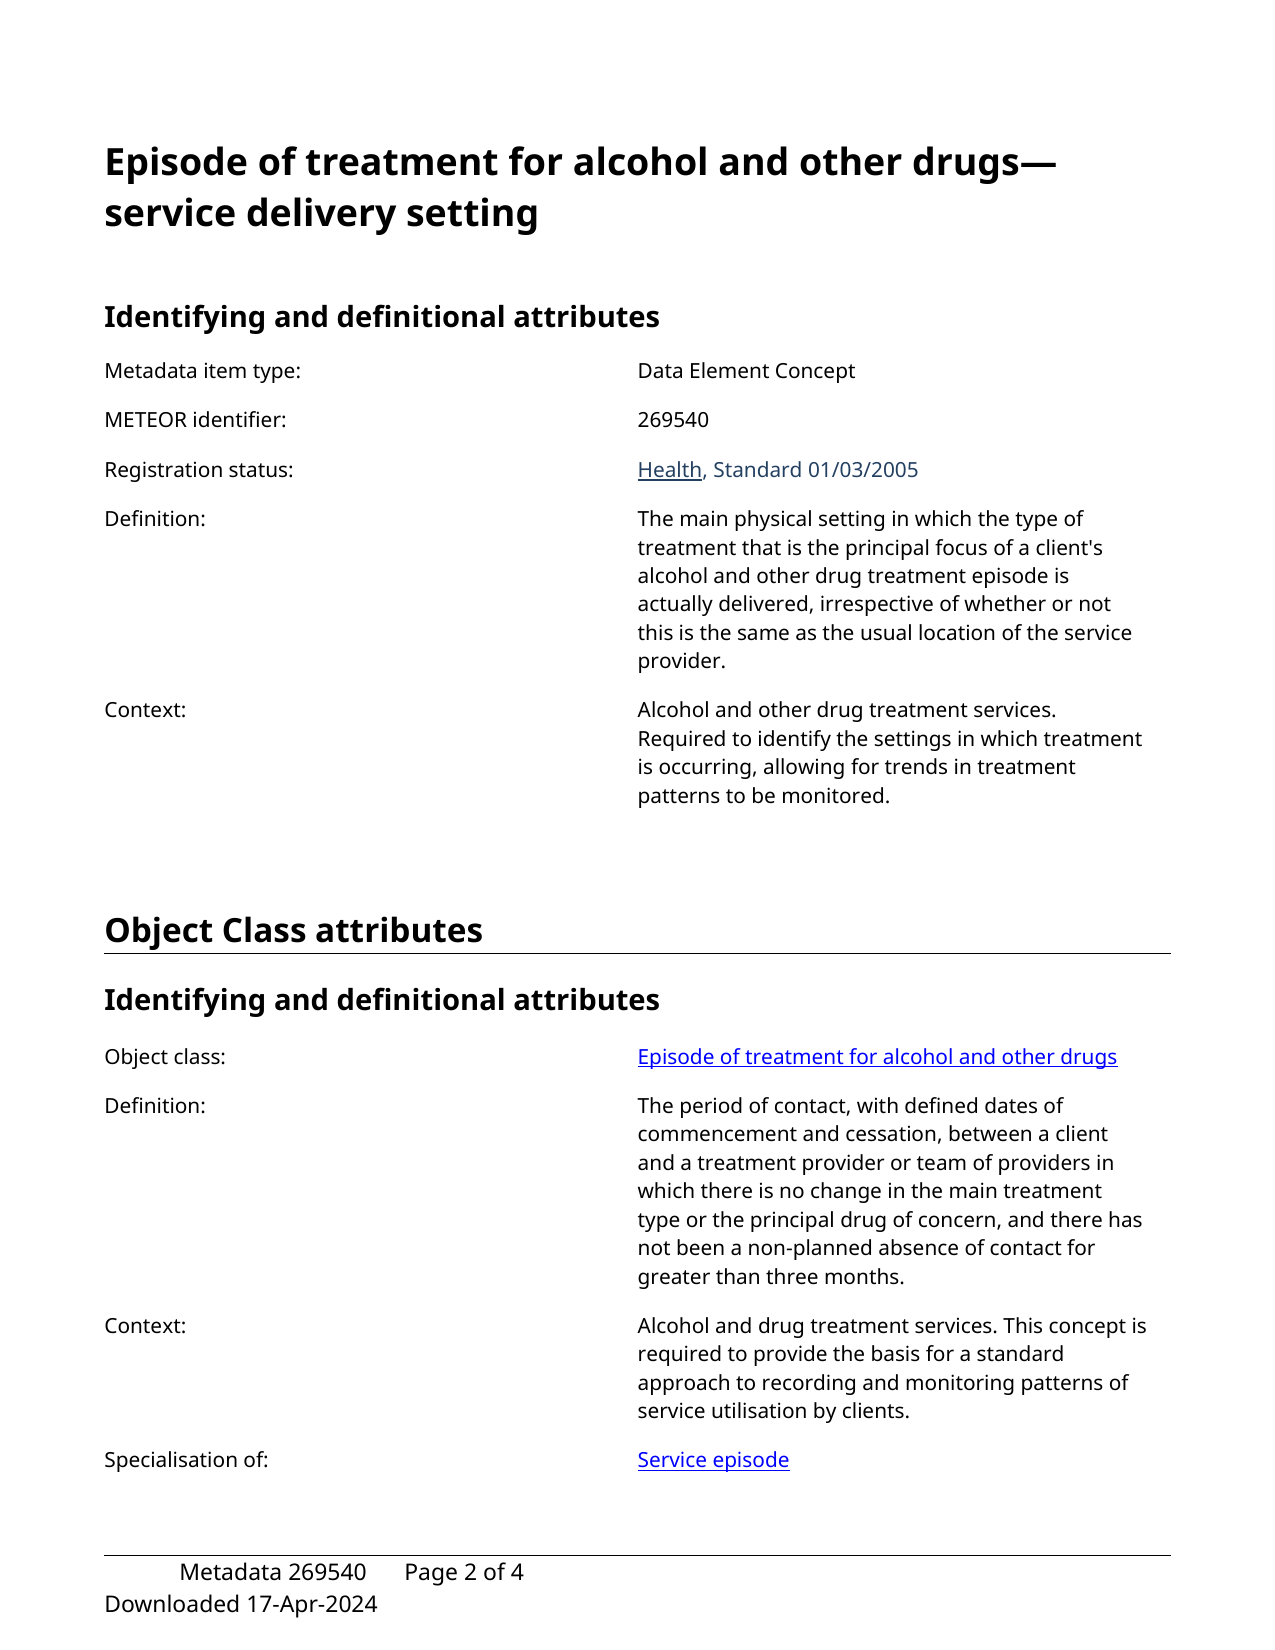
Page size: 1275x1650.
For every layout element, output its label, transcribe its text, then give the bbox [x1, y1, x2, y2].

table_cell Health, Standard 01/03/2005 [626, 445, 1159, 494]
table_cell Alcohol and drug treatment services. This concept is required to provide the basis for a standard approach to recording and monitoring patterns of service utilisation by clients. [626, 1301, 1159, 1435]
table_header Episode of treatment for alcohol and other drugs [626, 1031, 1159, 1081]
table_cell Context: [93, 685, 626, 820]
table_cell Definition: [93, 1081, 626, 1301]
table_cell Service episode [626, 1435, 1159, 1484]
table_cell The main physical setting in which the type of treatment that is the principal focus of a client's alcohol and other drug treatment episode is actually delivered, irrespective of whether or not this is the same as the usual location of the service provider. [626, 494, 1159, 685]
subtitle Object Class attributes [104, 907, 1171, 953]
table_header Identifying and definitional attributes [93, 250, 1159, 346]
table_cell Metadata item type: [93, 346, 626, 395]
table_cell 269540 [626, 395, 1159, 444]
table_cell Definition: [93, 494, 626, 685]
table_cell Specialisation of: [93, 1435, 626, 1484]
table_cell Data Element Concept [626, 346, 1159, 395]
table_header Object class: [93, 1031, 626, 1081]
table_cell Registration status: [93, 445, 626, 494]
table_cell Context: [93, 1301, 626, 1435]
table_cell METEOR identifier: [93, 395, 626, 444]
subtitle Episode of treatment for alcohol and other drugs—service delivery setting [104, 135, 1171, 237]
subtitle Identifying and definitional attributes [104, 979, 1171, 1019]
table_cell The period of contact, with defined dates of commencement and cessation, between a client and a treatment provider or team of providers in which there is no change in the main treatment type or the principal drug of concern, and there has not been a non-planned absence of contact for greater than three months. [626, 1081, 1159, 1301]
table_cell Alcohol and other drug treatment services. Required to identify the settings in which treatment is occurring, allowing for trends in treatment patterns to be monitored. [626, 685, 1159, 820]
